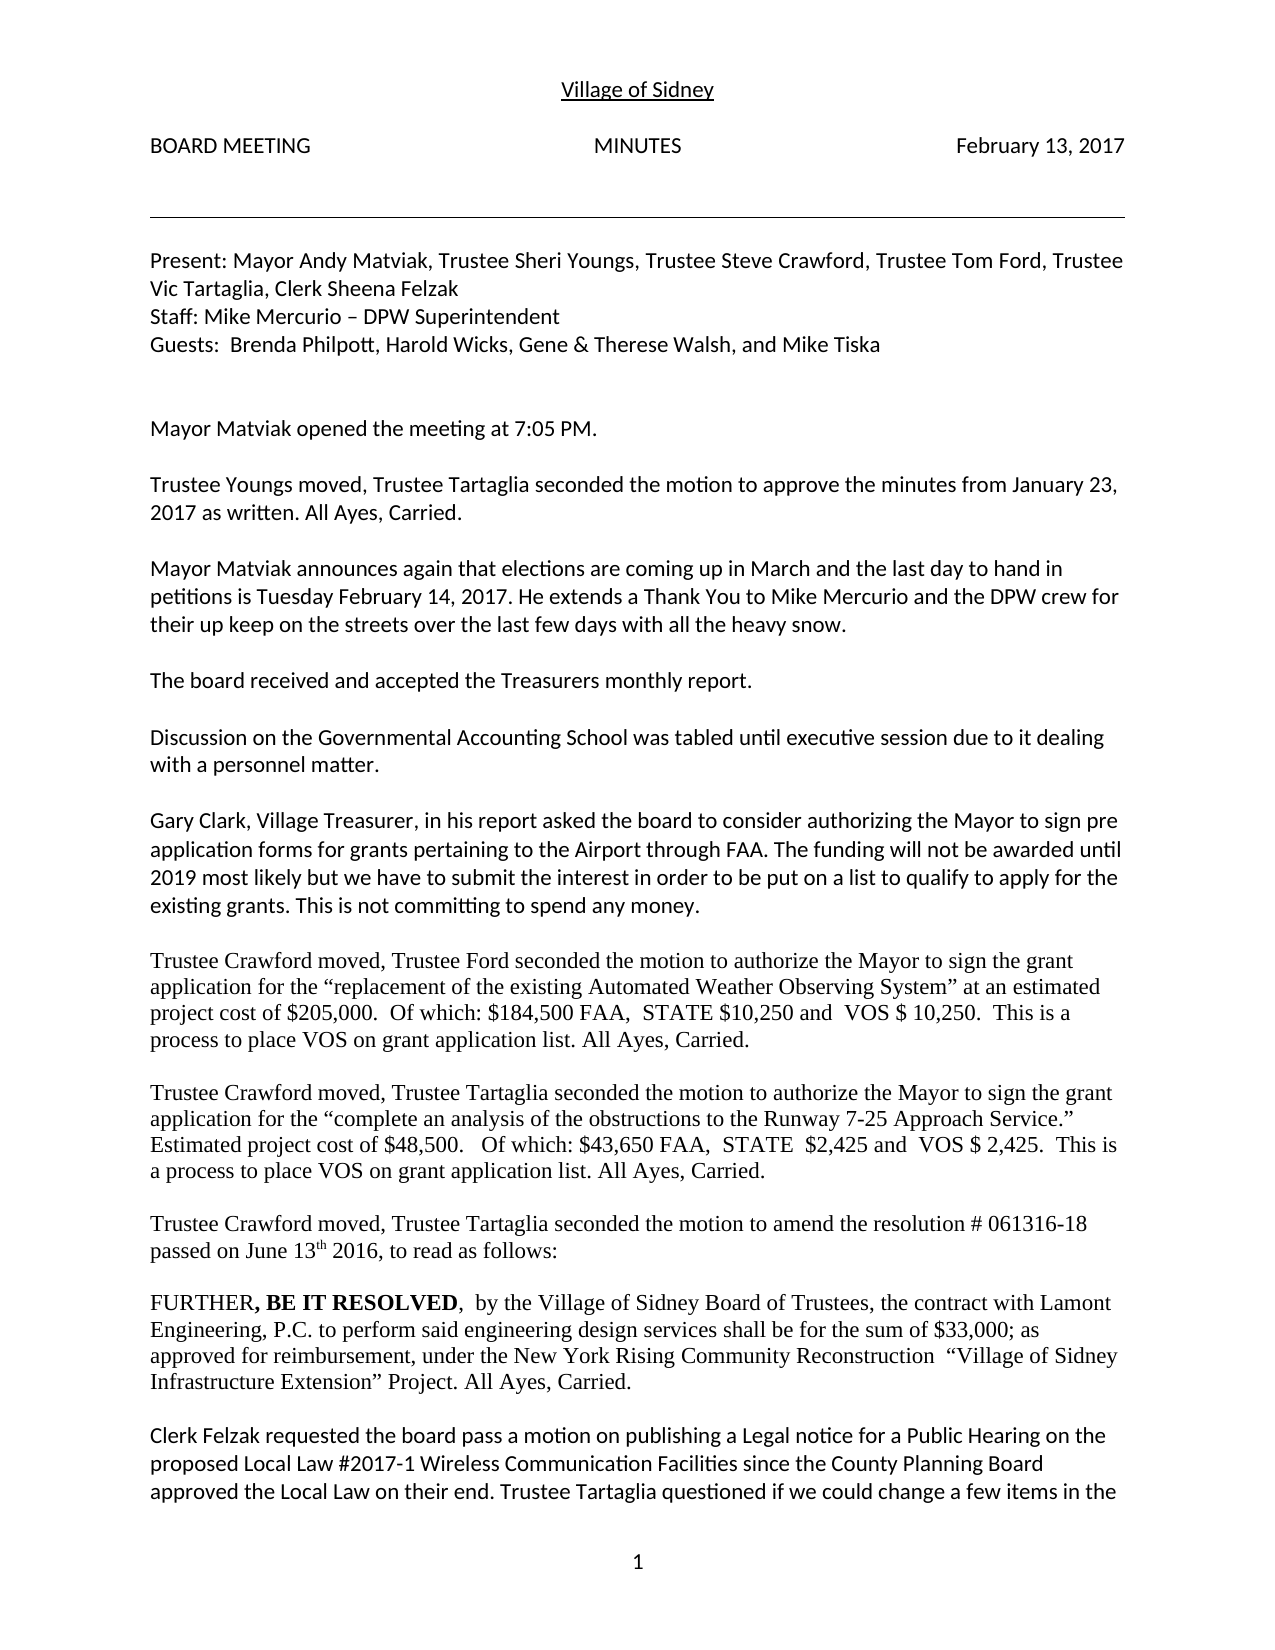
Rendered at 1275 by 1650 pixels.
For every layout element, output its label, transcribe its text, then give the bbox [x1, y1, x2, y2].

list FURTHER, BE IT RESOLVED, by the Village of Sidney Board of Trustees, the contract with Lamont Engineering, P.C. to perform said engineering design services shall be for the sum of $33,000; as approved for reimbursement, under the New York Rising Community Reconstruction “Village of Sidney Infrastructure Extension” Project. All Ayes, Carried. [150, 1289, 1125, 1395]
text Mayor Matviak announces again that elections are coming up in March and the last day to hand in petitions is Tuesday February 14, 2017. He extends a Thank You to Mike Mercurio and the DPW crew for their up keep on the streets over the last few days with all the heavy snow. [150, 554, 1125, 638]
text Mayor Matviak opened the meeting at 7:05 PM. [150, 414, 1125, 442]
list Trustee Crawford moved, Trustee Tartaglia seconded the motion to amend the resolution # 061316-18 passed on June 13th 2016, to read as follows: [150, 1210, 1125, 1263]
text Staff: Mike Mercurio – DPW Superintendent [150, 302, 1125, 330]
text Guests: Brenda Philpott, Harold Wicks, Gene & Therese Walsh, and Mike Tiska [150, 330, 1125, 358]
text The board received and accepted the Treasurers monthly report. [150, 667, 1125, 694]
text Discussion on the Governmental Accounting School was tabled until executive session due to it dealing with a personnel matter. [150, 723, 1125, 779]
text Trustee Youngs moved, Trustee Tartaglia seconded the motion to approve the minutes from January 23, 2017 as written. All Ayes, Carried. [150, 470, 1125, 526]
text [150, 1421, 1125, 1505]
list Trustee Crawford moved, Trustee Tartaglia seconded the motion to authorize the Mayor to sign the grant application for the “complete an analysis of the obstructions to the Runway 7-25 Approach Service.” Estimated project cost of $48,500. Of which: $43,650 FAA, STATE $2,425 and VOS $ 2,425. This is a process to place VOS on grant application list. All Ayes, Carried. [150, 1078, 1125, 1184]
list Trustee Crawford moved, Trustee Ford seconded the motion to authorize the Mayor to sign the grant application for the “replacement of the existing Automated Weather Observing System” at an estimated project cost of $205,000. Of which: $184,500 FAA, STATE $10,250 and VOS $ 10,250. This is a process to place VOS on grant application list. All Ayes, Carried. [150, 947, 1125, 1052]
text Gary Clark, Village Treasurer, in his report asked the board to consider authorizing the Mayor to sign pre application forms for grants pertaining to the Airport through FAA. The funding will not be awarded until 2019 most likely but we have to submit the interest in order to be put on a list to qualify to apply for the existing grants. This is not committing to spend any money. [150, 807, 1125, 919]
text Present: Mayor Andy Matviak, Trustee Sheri Youngs, Trustee Steve Crawford, Trustee Tom Ford, Trustee Vic Tartaglia, Clerk Sheena Felzak [150, 246, 1125, 302]
